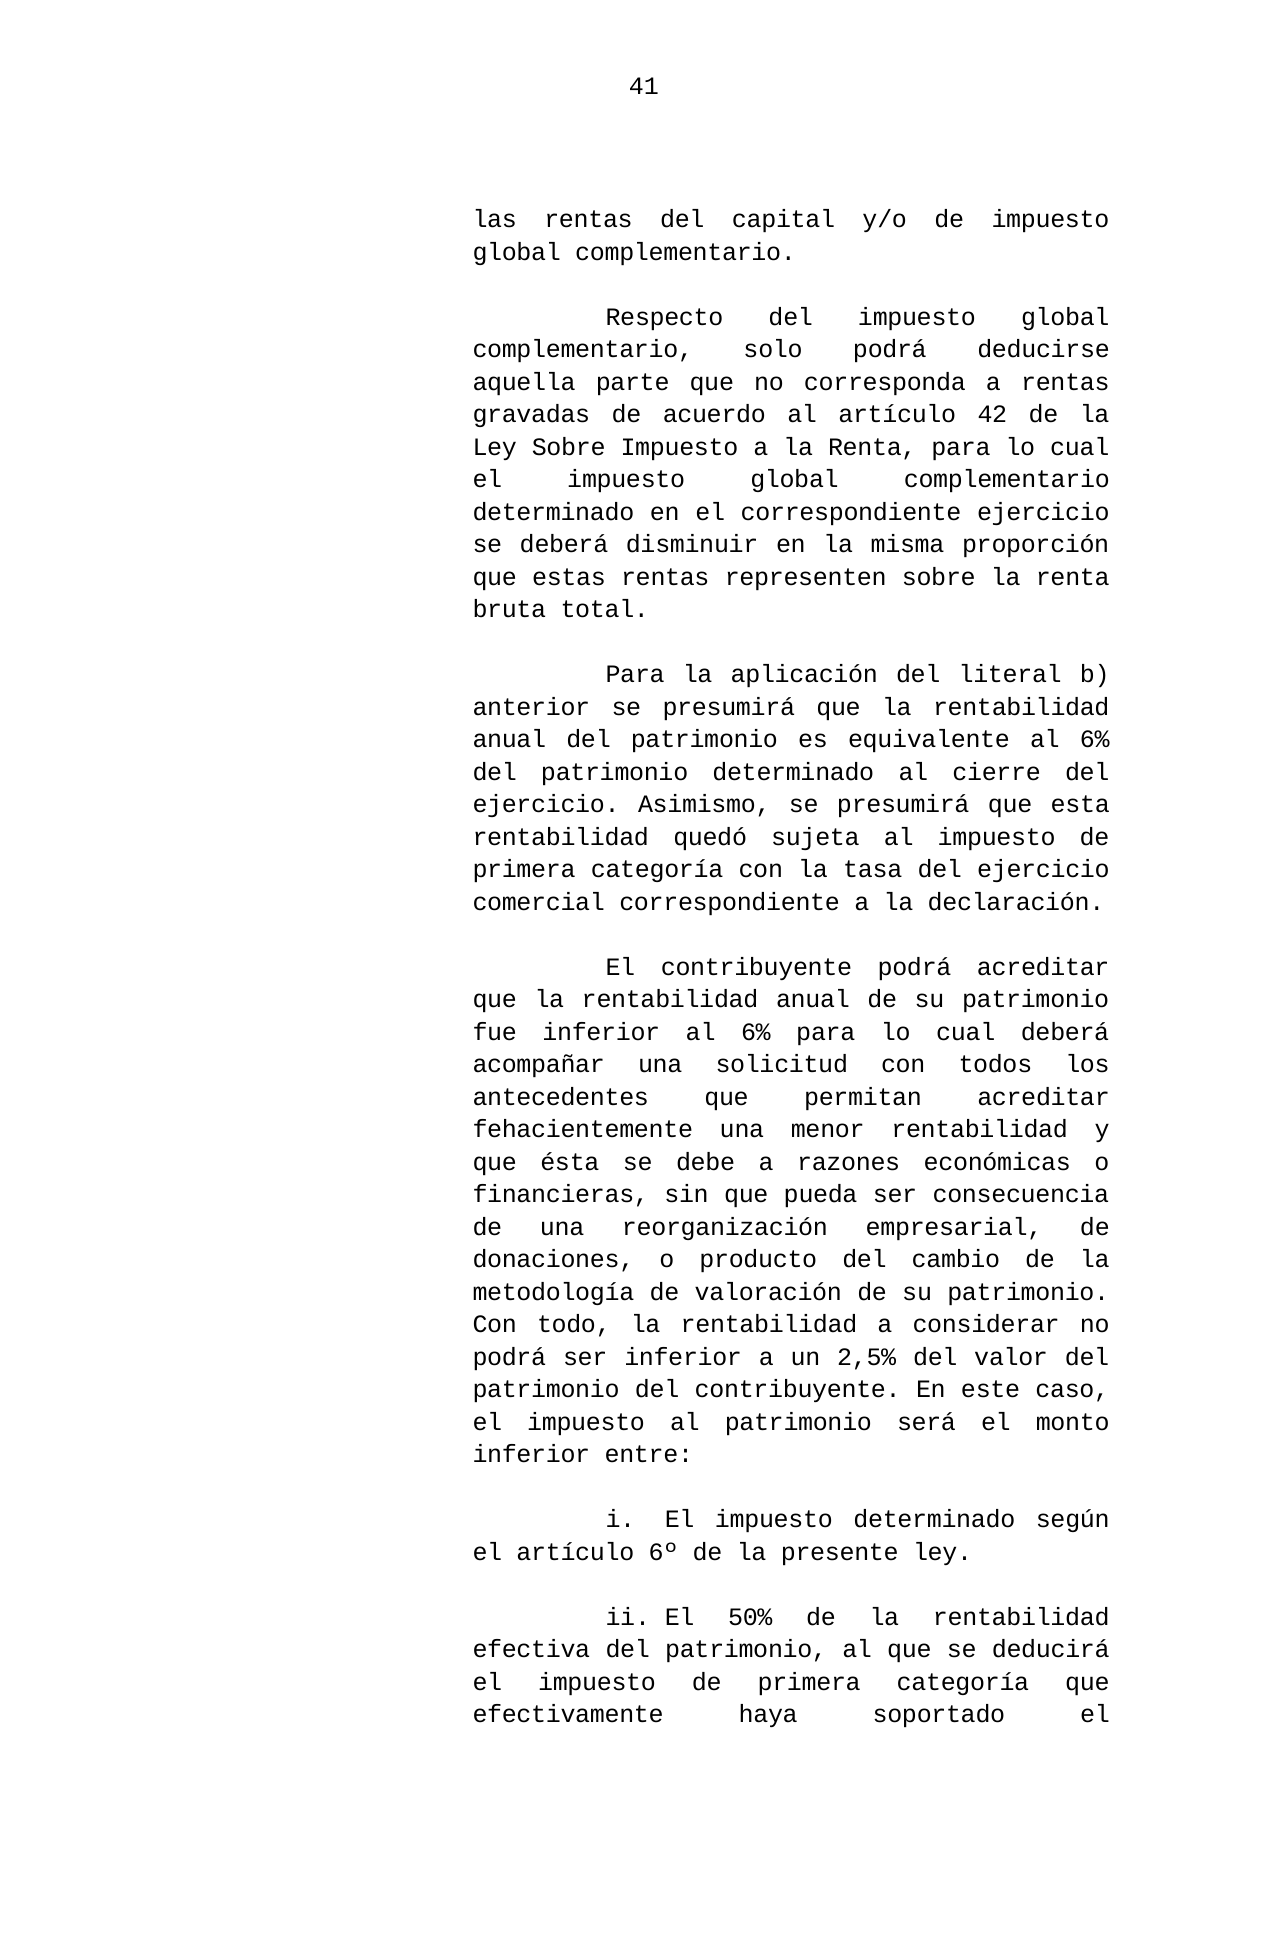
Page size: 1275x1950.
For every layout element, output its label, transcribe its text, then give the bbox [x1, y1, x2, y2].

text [472, 207, 1109, 268]
text Respecto del impuesto global complementario, solo podrá deducirse aquella parte que no corresponda a rentas gravadas de acuerdo al artículo 42 de la Ley Sobre Impuesto a la Renta, para lo cual el impuesto global complementario determinado en el correspondiente ejercicio se deberá disminuir en la misma proporción que estas rentas representen sobre la renta bruta total. [472, 304, 1109, 625]
text El contribuyente podrá acreditar que la rentabilidad anual de su patrimonio fue inferior al 6% para lo cual deberá acompañar una solicitud con todos los antecedentes que permitan acreditar fehacientemente una menor rentabilidad y que ésta se debe a razones económicas o financieras, sin que pueda ser consecuencia de una reorganización empresarial, de donaciones, o producto del cambio de la metodología de valoración de su patrimonio. Con todo, la rentabilidad a considerar no podrá ser inferior a un 2,5% del valor del patrimonio del contribuyente. En este caso, el impuesto al patrimonio será el monto inferior entre: [472, 954, 1109, 1470]
text Para la aplicación del literal b) anterior se presumirá que la rentabilidad anual del patrimonio es equivalente al 6% del patrimonio determinado al cierre del ejercicio. Asimismo, se presumirá que esta rentabilidad quedó sujeta al impuesto de primera categoría con la tasa del ejercicio comercial correspondiente a la declaración. [472, 662, 1109, 918]
text i. El impuesto determinado según el artículo 6º de la presente ley. [472, 1507, 1109, 1568]
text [472, 1604, 1109, 1730]
